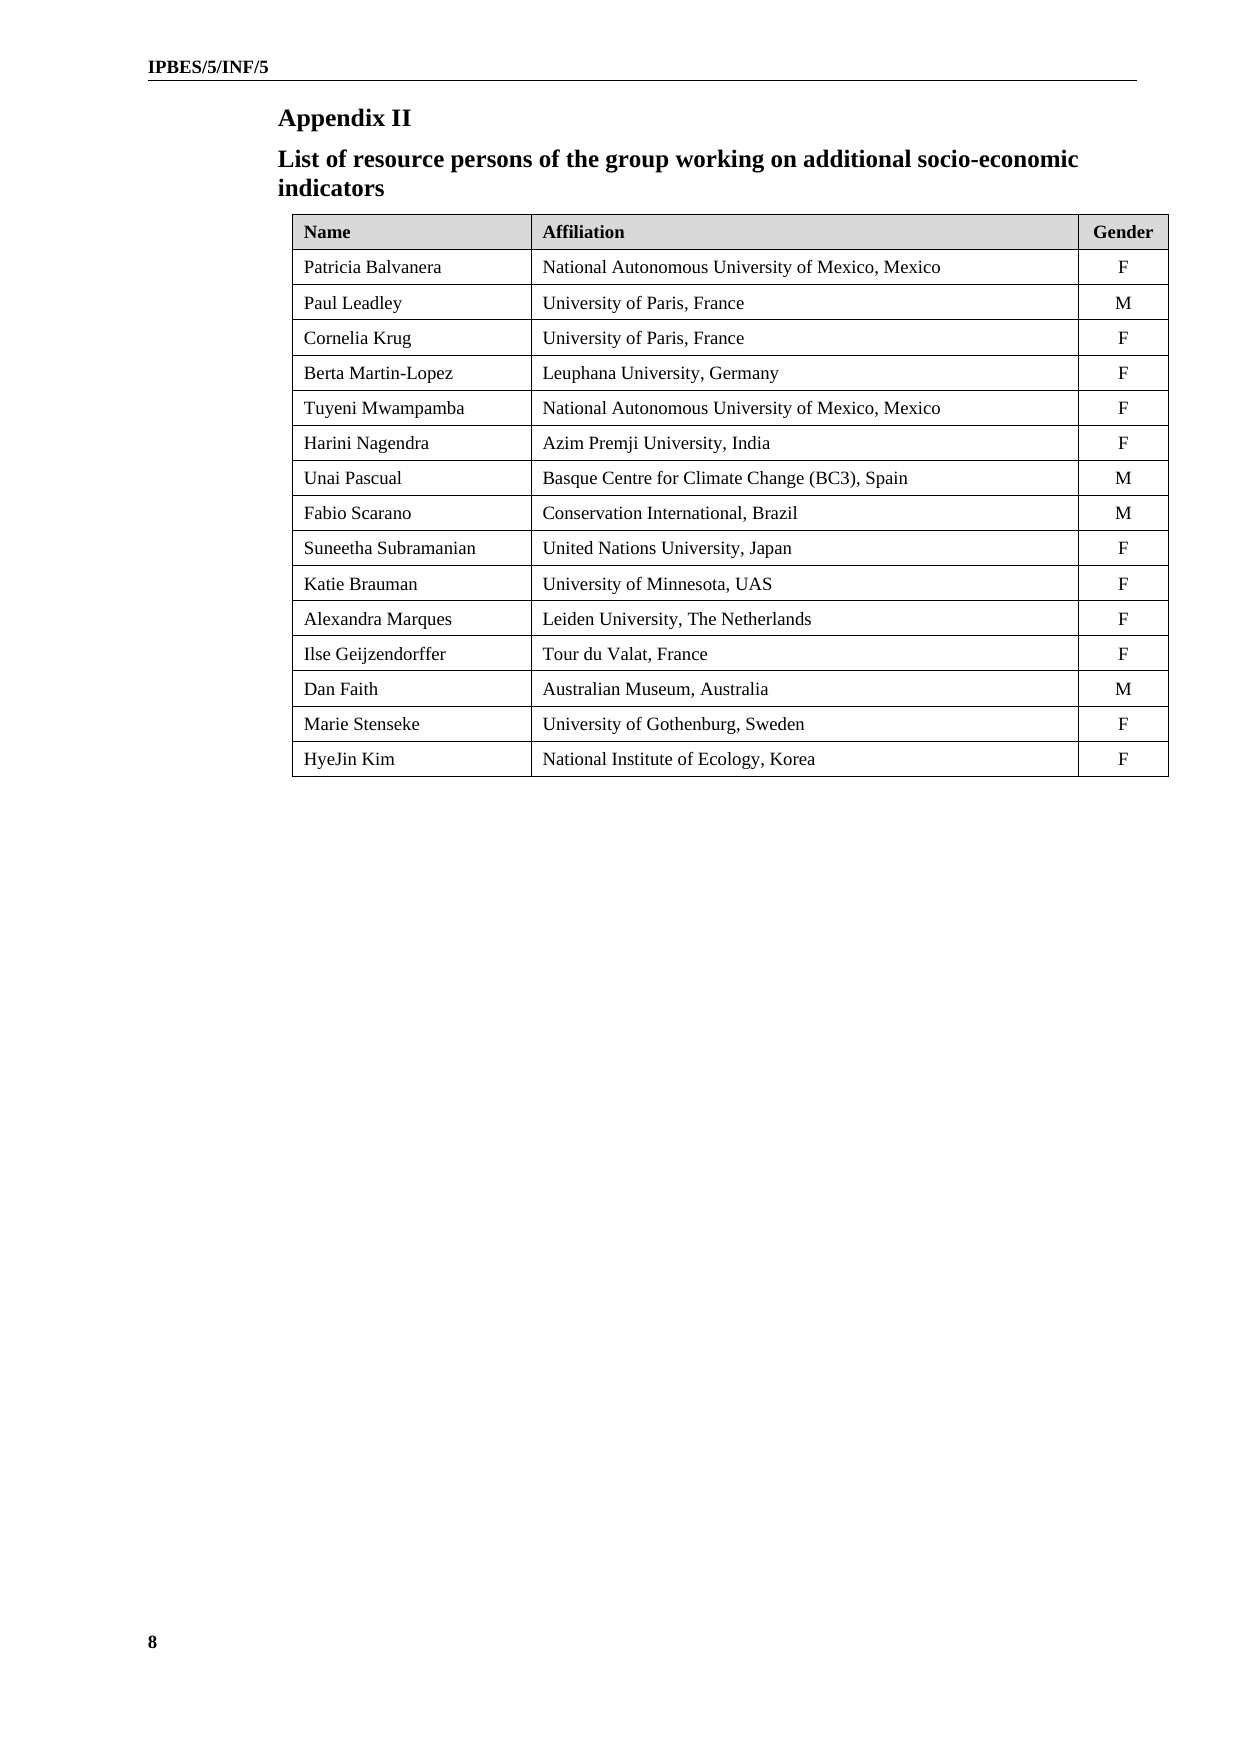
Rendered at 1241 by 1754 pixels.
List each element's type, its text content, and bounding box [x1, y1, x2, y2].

table_cell M [1079, 671, 1168, 706]
text List of resource persons of the group working on additional socio-economic indicators [148, 144, 1107, 202]
table_cell HyeJin Kim [293, 742, 531, 776]
table_cell M [1079, 285, 1168, 319]
table_cell Patricia Balvanera [293, 250, 531, 284]
table_cell Harini Nagendra [293, 426, 531, 460]
table_cell Berta Martin-Lopez [293, 356, 531, 389]
table_cell F [1079, 391, 1168, 425]
table_cell United Nations University, Japan [532, 531, 1078, 565]
table_cell F [1079, 707, 1168, 741]
table_cell F [1079, 601, 1168, 635]
table_cell Dan Faith [293, 671, 531, 706]
table_cell National Autonomous University of Mexico, Mexico [532, 250, 1078, 284]
table_cell National Autonomous University of Mexico, Mexico [532, 391, 1078, 425]
table_cell University of Paris, France [532, 285, 1078, 319]
table_header Gender [1079, 215, 1168, 249]
table_cell University of Minnesota, UAS [532, 566, 1078, 600]
table_cell Suneetha Subramanian [293, 531, 531, 565]
table_cell F [1079, 426, 1168, 460]
table_cell F [1079, 636, 1168, 670]
table_cell F [1079, 742, 1168, 776]
table_cell Tuyeni Mwampamba [293, 391, 531, 425]
table_cell Leiden University, The Netherlands [532, 601, 1078, 635]
table_cell Unai Pascual [293, 461, 531, 495]
table_cell Katie Brauman [293, 566, 531, 600]
table_cell F [1079, 356, 1168, 389]
table_cell F [1079, 531, 1168, 565]
table_cell Australian Museum, Australia [532, 671, 1078, 706]
table_cell F [1079, 250, 1168, 284]
table_cell M [1079, 461, 1168, 495]
table_cell F [1079, 320, 1168, 354]
table_cell Leuphana University, Germany [532, 356, 1078, 389]
table_header Affiliation [532, 215, 1078, 249]
table_cell Conservation International, Brazil [532, 496, 1078, 530]
table_cell Azim Premji University, India [532, 426, 1078, 460]
table_cell Marie Stenseke [293, 707, 531, 741]
table_cell National Institute of Ecology, Korea [532, 742, 1078, 776]
table_cell Alexandra Marques [293, 601, 531, 635]
table_cell Ilse Geijzendorffer [293, 636, 531, 670]
table_cell University of Gothenburg, Sweden [532, 707, 1078, 741]
table_header Name [293, 215, 531, 249]
table_cell University of Paris, France [532, 320, 1078, 354]
text Appendix II [148, 103, 1107, 132]
table_cell Tour du Valat, France [532, 636, 1078, 670]
table_cell Fabio Scarano [293, 496, 531, 530]
table_cell M [1079, 496, 1168, 530]
table_cell Basque Centre for Climate Change (BC3), Spain [532, 461, 1078, 495]
table_cell F [1079, 566, 1168, 600]
table_cell Cornelia Krug [293, 320, 531, 354]
table_cell Paul Leadley [293, 285, 531, 319]
